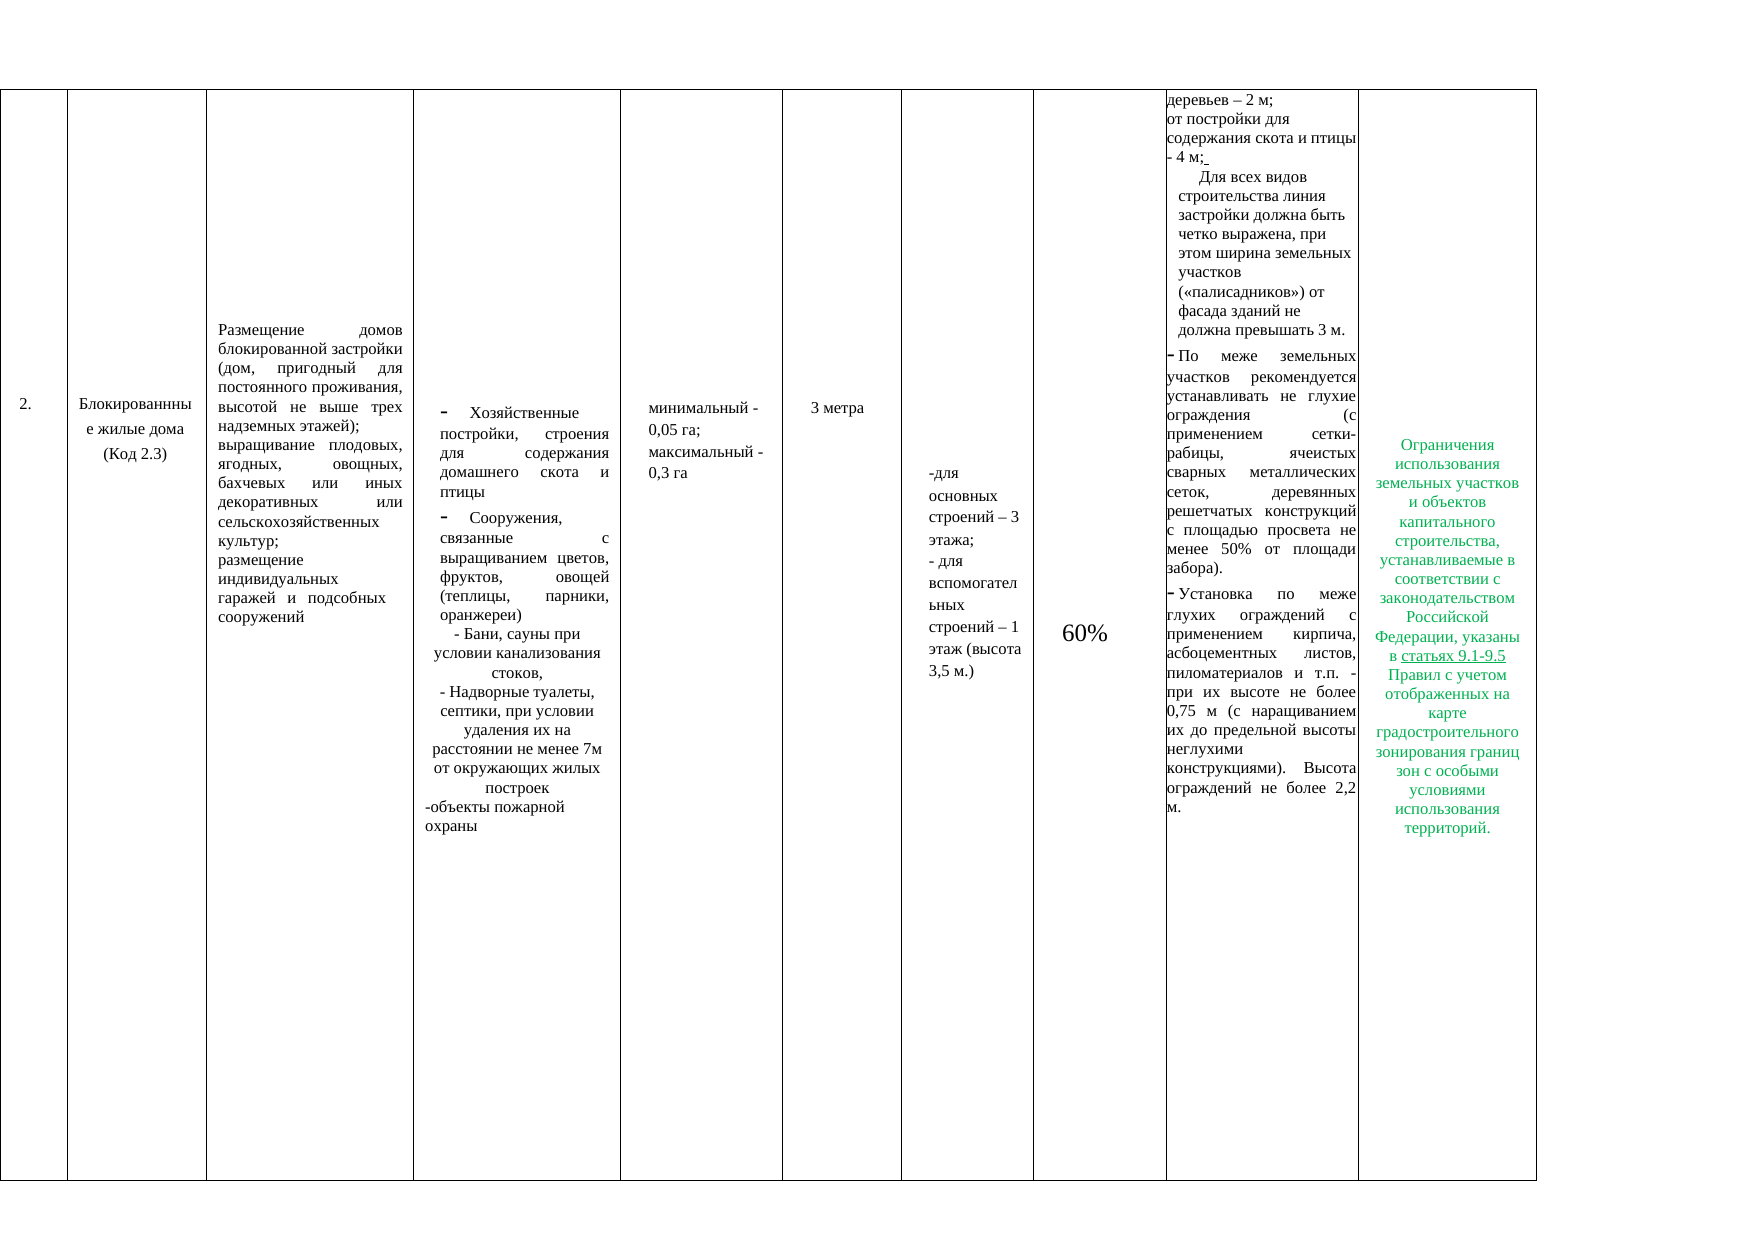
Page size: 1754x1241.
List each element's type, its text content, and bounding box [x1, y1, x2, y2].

table_cell 60% 60% [1034, 90, 1166, 1180]
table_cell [1359, 90, 1536, 1180]
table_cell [621, 90, 782, 1180]
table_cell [414, 90, 620, 1180]
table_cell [1167, 90, 1358, 1180]
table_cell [207, 90, 413, 1180]
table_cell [902, 90, 1033, 1180]
table_cell 1 2. 3. 4. 5. [1, 90, 67, 1180]
table_cell 3 метра 3 метра [783, 90, 901, 1180]
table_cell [68, 90, 206, 1180]
